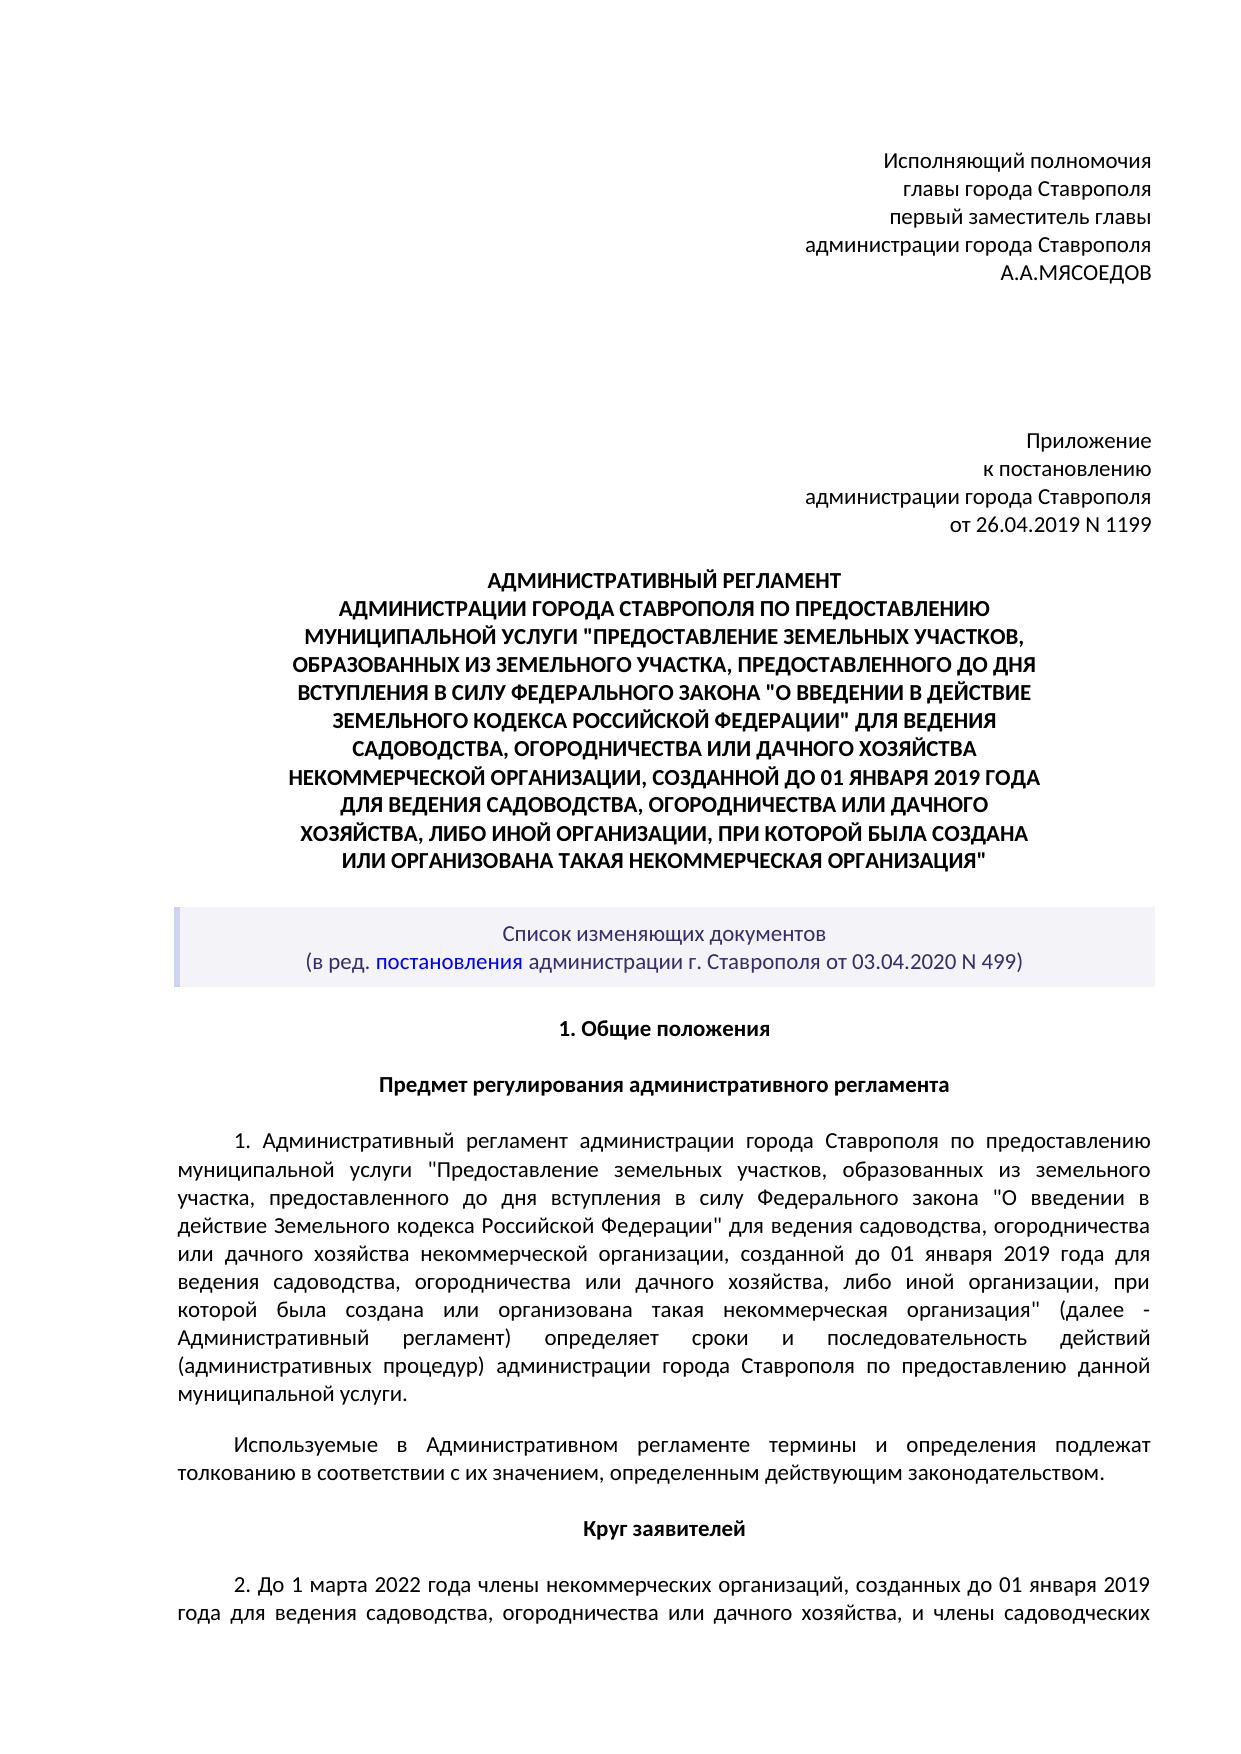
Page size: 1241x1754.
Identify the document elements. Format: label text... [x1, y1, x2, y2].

table_header Список изменяющих документов (в ред. постановления администрации г. Ставрополя от 03.04.2020 N 499) [180, 907, 1149, 987]
title ХОЗЯЙСТВА, ЛИБО ИНОЙ ОРГАНИЗАЦИИ, ПРИ КОТОРОЙ БЫЛА СОЗДАНА [177, 819, 1152, 847]
text главы города Ставрополя [177, 174, 1152, 202]
title САДОВОДСТВА, ОГОРОДНИЧЕСТВА ИЛИ ДАЧНОГО ХОЗЯЙСТВА [177, 734, 1152, 763]
title АДМИНИСТРАЦИИ ГОРОДА СТАВРОПОЛЯ ПО ПРЕДОСТАВЛЕНИЮ [177, 594, 1152, 622]
title ОБРАЗОВАННЫХ ИЗ ЗЕМЕЛЬНОГО УЧАСТКА, ПРЕДОСТАВЛЕННОГО ДО ДНЯ [177, 651, 1152, 678]
text первый заместитель главы [177, 202, 1152, 230]
title ВСТУПЛЕНИЯ В СИЛУ ФЕДЕРАЛЬНОГО ЗАКОНА "О ВВЕДЕНИИ В ДЕЙСТВИЕ [177, 678, 1152, 707]
title Предмет регулирования административного регламента [177, 1071, 1152, 1099]
text Используемые в Административном регламенте термины и определения подлежат толкованию в соответствии с их значением, определенным действующим законодательством. [177, 1430, 1152, 1486]
text к постановлению [177, 454, 1152, 482]
text Исполняющий полномочия [177, 146, 1152, 174]
title ИЛИ ОРГАНИЗОВАНА ТАКАЯ НЕКОММЕРЧЕСКАЯ ОРГАНИЗАЦИЯ" [177, 847, 1152, 875]
text 1. Административный регламент администрации города Ставрополя по предоставлению муниципальной услуги "Предоставление земельных участков, образованных из земельного участка, предоставленного до дня вступления в силу Федерального закона "О введении в действие Земельного кодекса Российской Федерации" для ведения садоводства, огородничества или дачного хозяйства некоммерческой организации, созданной до 01 января 2019 года для ведения садоводства, огородничества или дачного хозяйства, либо иной организации, при которой была создана или организована такая некоммерческая организация" (далее - Административный регламент) определяет сроки и последовательность действий (административных процедур) администрации города Ставрополя по предоставлению данной муниципальной услуги. [177, 1127, 1152, 1407]
text от 26.04.2019 N 1199 [177, 510, 1152, 538]
title ЗЕМЕЛЬНОГО КОДЕКСА РОССИЙСКОЙ ФЕДЕРАЦИИ" ДЛЯ ВЕДЕНИЯ [177, 707, 1152, 734]
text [177, 1570, 1152, 1626]
title МУНИЦИПАЛЬНОЙ УСЛУГИ "ПРЕДОСТАВЛЕНИЕ ЗЕМЕЛЬНЫХ УЧАСТКОВ, [177, 622, 1152, 651]
text администрации города Ставрополя [177, 482, 1152, 510]
text А.А.МЯСОЕДОВ [177, 258, 1152, 286]
text Приложение [177, 426, 1152, 454]
title ДЛЯ ВЕДЕНИЯ САДОВОДСТВА, ОГОРОДНИЧЕСТВА ИЛИ ДАЧНОГО [177, 791, 1152, 819]
title АДМИНИСТРАТИВНЫЙ РЕГЛАМЕНТ [177, 566, 1152, 594]
title Круг заявителей [177, 1514, 1152, 1542]
text администрации города Ставрополя [177, 230, 1152, 258]
title НЕКОММЕРЧЕСКОЙ ОРГАНИЗАЦИИ, СОЗДАННОЙ ДО 01 ЯНВАРЯ 2019 ГОДА [177, 763, 1152, 791]
title 1. Общие положения [177, 1014, 1152, 1043]
